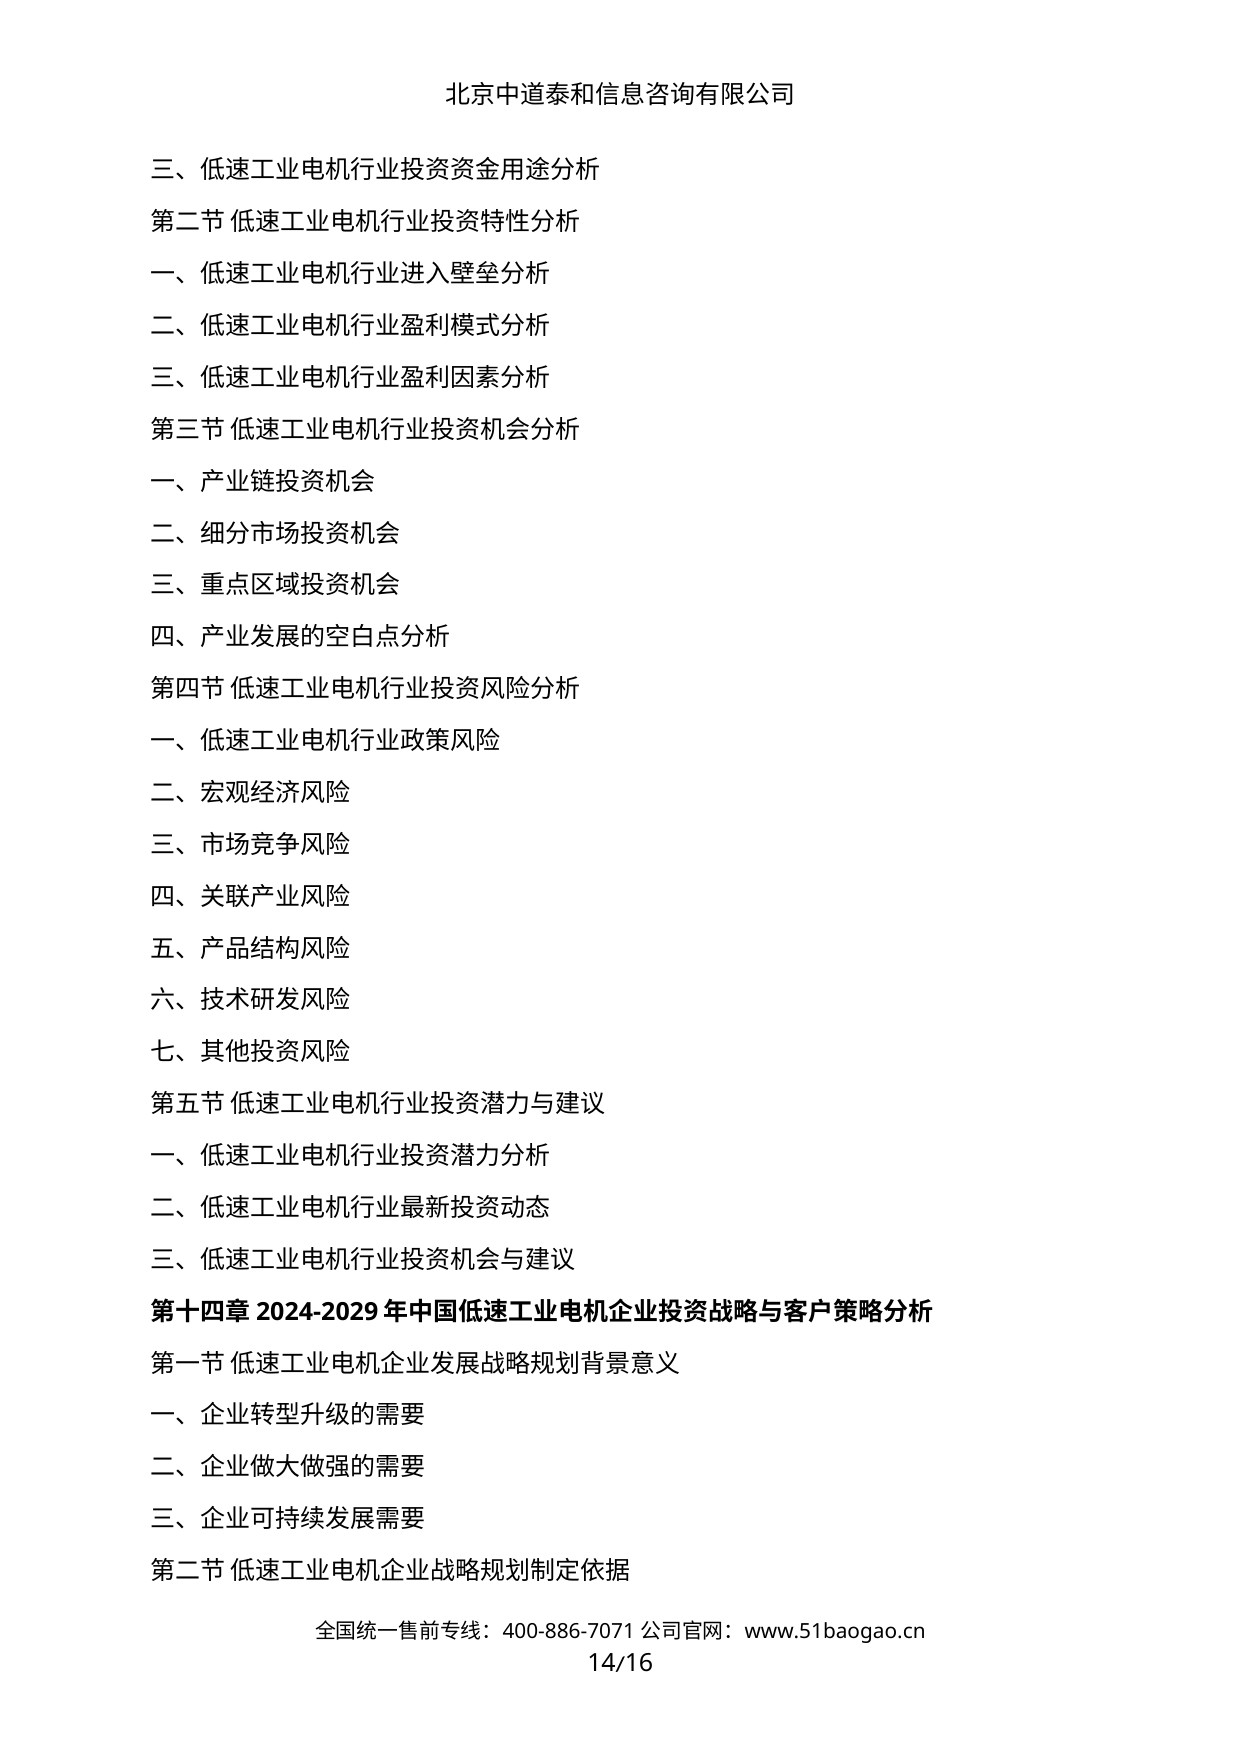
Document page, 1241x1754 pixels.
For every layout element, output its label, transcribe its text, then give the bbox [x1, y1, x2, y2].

text 第三节 低速工业电机行业投资机会分析 [150, 409, 1090, 446]
text 一、企业转型升级的需要 [150, 1395, 1090, 1431]
text 第一节 低速工业电机企业发展战略规划背景意义 [150, 1343, 1090, 1379]
text 三、企业可持续发展需要 [150, 1499, 1090, 1535]
text 四、关联产业风险 [150, 876, 1090, 912]
text 一、低速工业电机行业投资潜力分析 [150, 1136, 1090, 1172]
text 一、产业链投资机会 [150, 461, 1090, 497]
text 三、低速工业电机行业投资机会与建议 [150, 1239, 1090, 1276]
text 四、产业发展的空白点分析 [150, 617, 1090, 653]
text 三、低速工业电机行业盈利因素分析 [150, 357, 1090, 394]
text 三、市场竞争风险 [150, 824, 1090, 861]
text 一、低速工业电机行业政策风险 [150, 721, 1090, 757]
text 三、重点区域投资机会 [150, 565, 1090, 601]
text 三、低速工业电机行业投资资金用途分析 [150, 150, 1090, 186]
text 二、细分市场投资机会 [150, 513, 1090, 549]
text 第二节 低速工业电机行业投资特性分析 [150, 202, 1090, 238]
text 二、低速工业电机行业最新投资动态 [150, 1187, 1090, 1224]
text 第五节 低速工业电机行业投资潜力与建议 [150, 1084, 1090, 1120]
text 六、技术研发风险 [150, 980, 1090, 1016]
text 二、低速工业电机行业盈利模式分析 [150, 306, 1090, 342]
text 一、低速工业电机行业进入壁垒分析 [150, 254, 1090, 290]
text 二、宏观经济风险 [150, 772, 1090, 809]
text 二、企业做大做强的需要 [150, 1447, 1090, 1483]
text 第十四章 2024-2029年中国低速工业电机企业投资战略与客户策略分析 [150, 1291, 1090, 1327]
text 五、产品结构风险 [150, 928, 1090, 964]
text 七、其他投资风险 [150, 1032, 1090, 1068]
text 第四节 低速工业电机行业投资风险分析 [150, 669, 1090, 705]
text 第二节 低速工业电机企业战略规划制定依据 [150, 1551, 1090, 1587]
